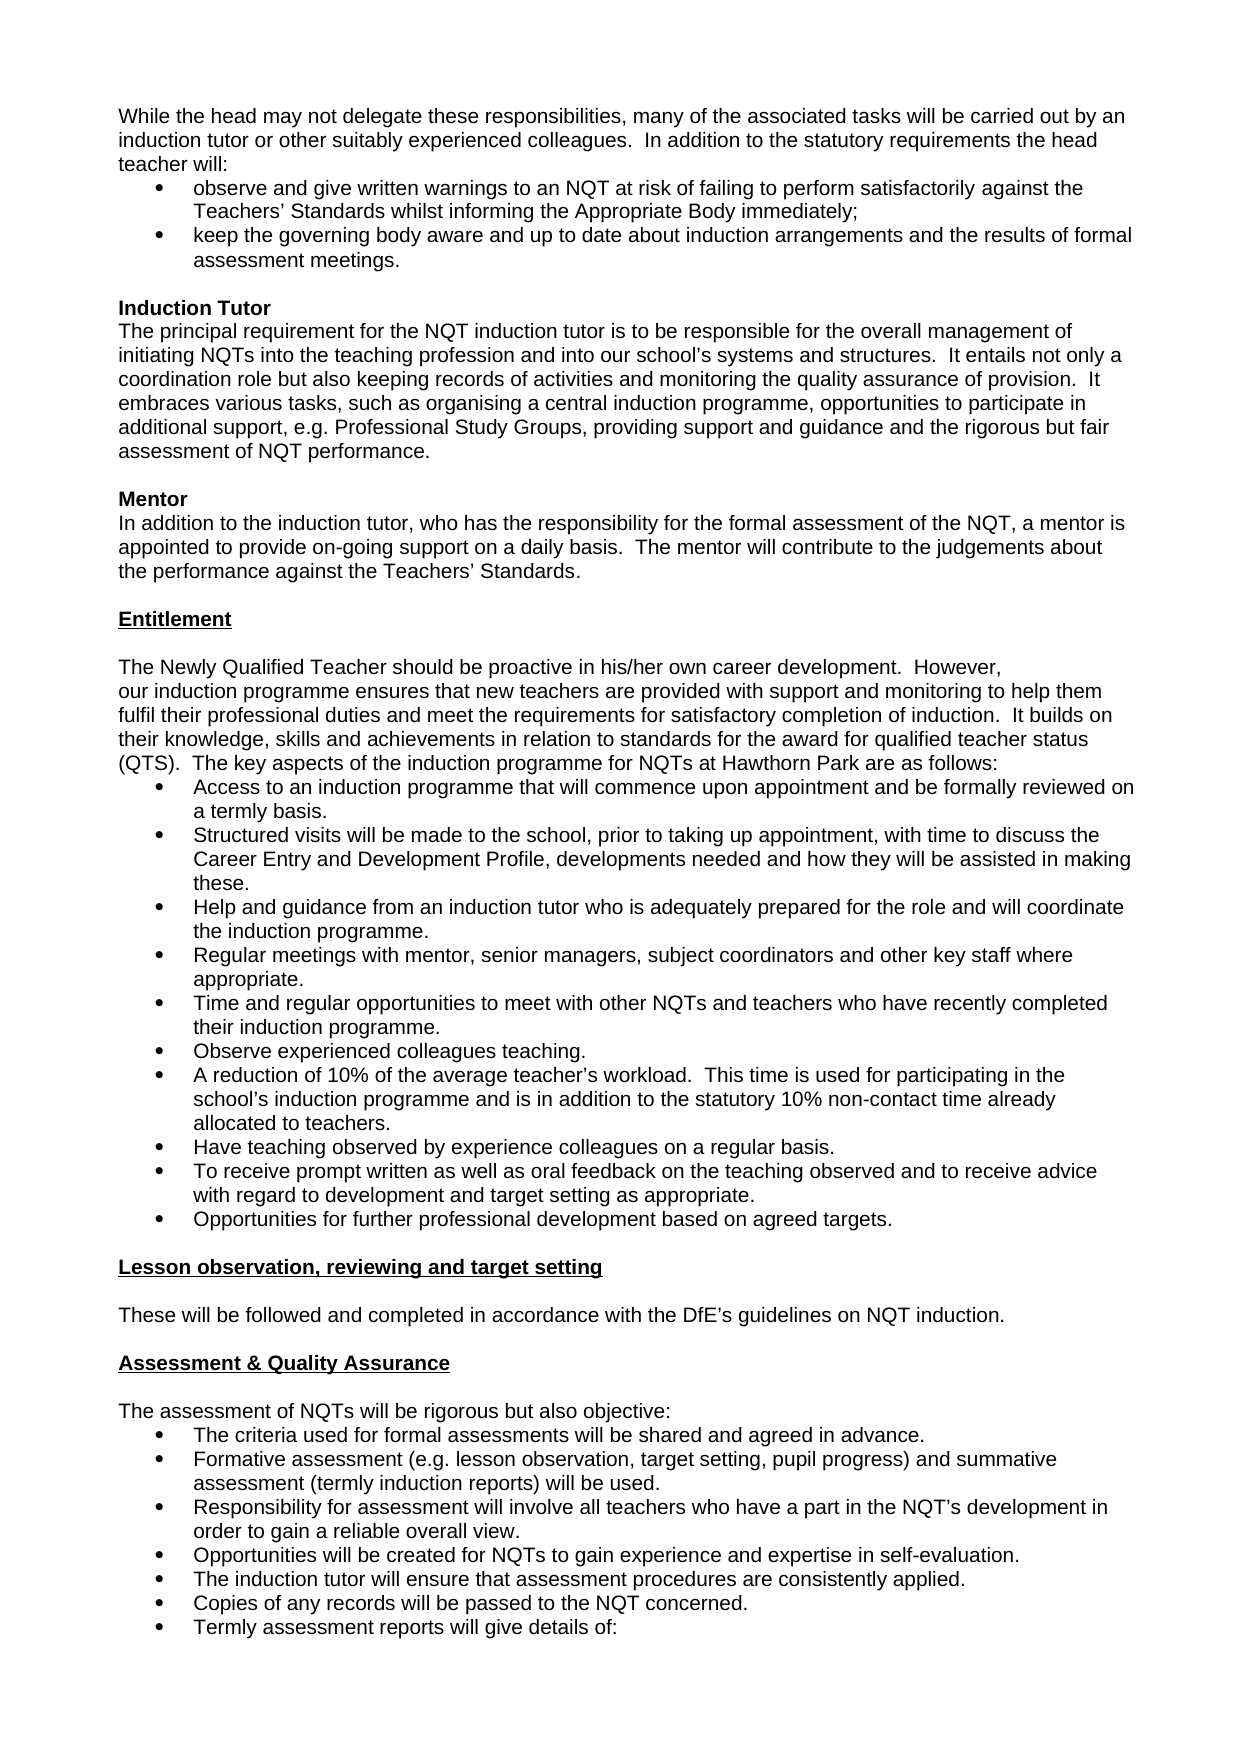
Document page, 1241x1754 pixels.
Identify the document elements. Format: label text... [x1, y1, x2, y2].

list Regular meetings with mentor, senior managers, subject coordinators and other key staff where appropriate. [156, 942, 1137, 991]
text our induction programme ensures that new teachers are provided with support and monitoring to help them fulfil their professional duties and meet the requirements for satisfactory completion of induction. It builds on their knowledge, skills and achievements in relation to standards for the award for qualified teacher status (QTS). The key aspects of the induction programme for NQTs at Hawthorn Park are as follows: [118, 679, 1137, 774]
text Assessment & Quality Assurance [118, 1351, 1137, 1374]
list The criteria used for formal assessments will be shared and agreed in advance. [156, 1422, 1137, 1446]
text These will be followed and completed in accordance with the DfE’s guidelines on NQT induction. [118, 1303, 1137, 1327]
text In addition to the induction tutor, who has the responsibility for the formal assessment of the NQT, a mentor is appointed to provide on-going support on a daily basis. The mentor will contribute to the judgements about the performance against the Teachers’ Standards. [118, 511, 1137, 583]
list Help and guidance from an induction tutor who is adequately prepared for the role and will coordinate the induction programme. [156, 894, 1137, 942]
list Access to an induction programme that will commence upon appointment and be formally reviewed on a termly basis. [156, 774, 1137, 822]
list Opportunities for further professional development based on agreed targets. [156, 1207, 1137, 1231]
text While the head may not delegate these responsibilities, many of the associated tasks will be carried out by an induction tutor or other suitably experienced colleagues. In addition to the statutory requirements the head teacher will: [118, 103, 1137, 175]
text Mentor [118, 487, 1137, 511]
text Induction Tutor [118, 295, 1137, 319]
list Time and regular opportunities to meet with other NQTs and teachers who have recently completed their induction programme. [156, 991, 1137, 1038]
list Observe experienced colleagues teaching. [156, 1038, 1137, 1063]
list Responsibility for assessment will involve all teachers who have a part in the NQT’s development in order to gain a reliable overall view. [156, 1494, 1137, 1542]
text The Newly Qualified Teacher should be proactive in his/her own career development. However, [118, 655, 1137, 679]
list keep the governing body aware and up to date about induction arrangements and the results of formal assessment meetings. [156, 223, 1137, 271]
list Structured visits will be made to the school, prior to taking up appointment, with time to discuss the Career Entry and Development Profile, developments needed and how they will be assisted in making these. [156, 822, 1137, 894]
list The induction tutor will ensure that assessment procedures are consistently applied. [156, 1567, 1137, 1591]
text The principal requirement for the NQT induction tutor is to be responsible for the overall management of initiating NQTs into the teaching profession and into our school’s systems and structures. It entails not only a coordination role but also keeping records of activities and monitoring the quality assurance of provision. It embraces various tasks, such as organising a central induction programme, opportunities to participate in additional support, e.g. Professional Study Groups, providing support and guidance and the rigorous but fair assessment of NQT performance. [118, 319, 1137, 463]
list observe and give written warnings to an NQT at risk of failing to perform satisfactorily against the Teachers’ Standards whilst informing the Appropriate Body immediately; [156, 175, 1137, 223]
text Entitlement [118, 607, 1137, 631]
list Termly assessment reports will give details of: [156, 1615, 1137, 1639]
list Formative assessment (e.g. lesson observation, target setting, pupil progress) and summative assessment (termly induction reports) will be used. [156, 1446, 1137, 1494]
text The assessment of NQTs will be rigorous but also objective: [118, 1398, 1137, 1422]
list Have teaching observed by experience colleagues on a regular basis. [156, 1134, 1137, 1159]
list Opportunities will be created for NQTs to gain experience and expertise in self-evaluation. [156, 1542, 1137, 1567]
list To receive prompt written as well as oral feedback on the teaching observed and to receive advice with regard to development and target setting as appropriate. [156, 1159, 1137, 1207]
list Copies of any records will be passed to the NQT concerned. [156, 1591, 1137, 1615]
text Lesson observation, reviewing and target setting [118, 1255, 1137, 1279]
list A reduction of 10% of the average teacher’s workload. This time is used for participating in the school’s induction programme and is in addition to the statutory 10% non-contact time already allocated to teachers. [156, 1063, 1137, 1134]
